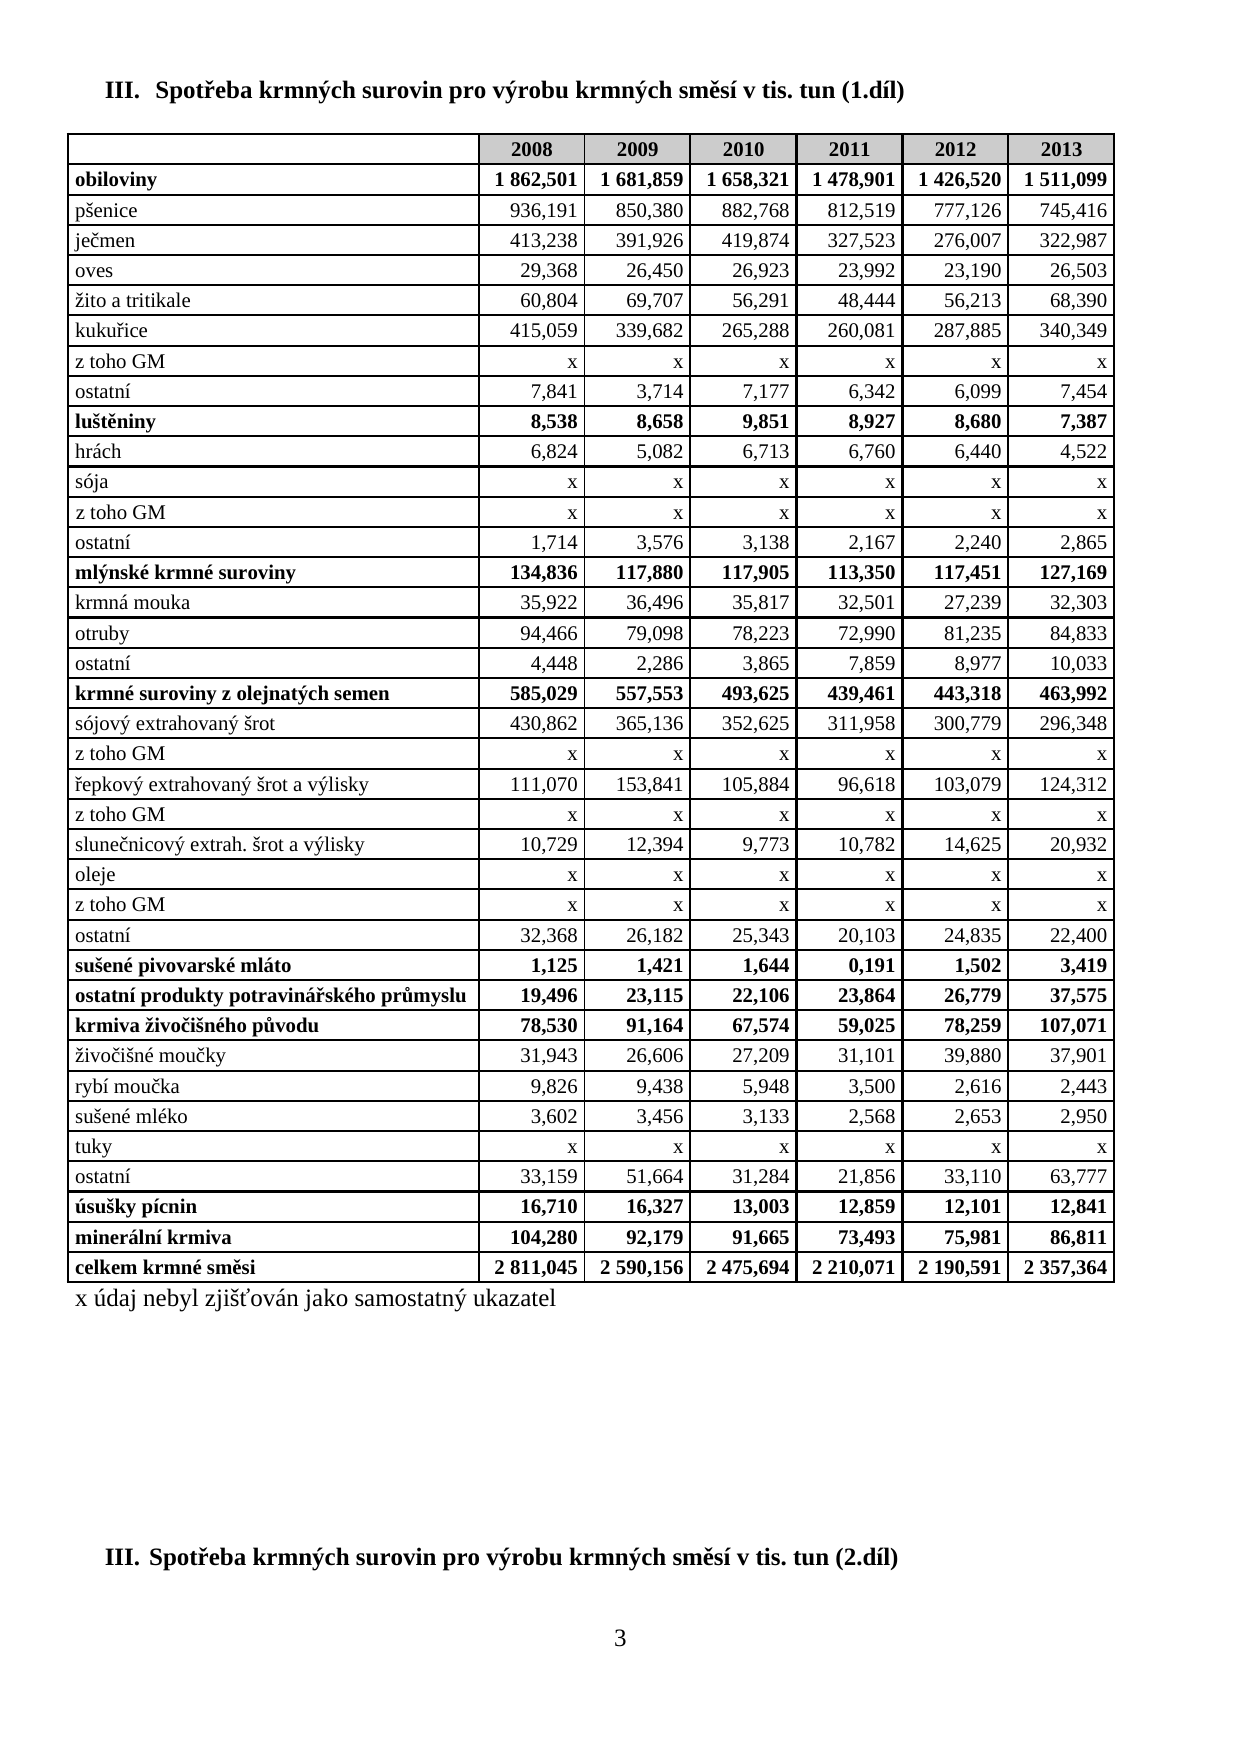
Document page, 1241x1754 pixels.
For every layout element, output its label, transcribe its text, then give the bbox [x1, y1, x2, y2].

table_cell ostatní produkty potravinářského průmyslu [69, 981, 478, 1009]
table_cell 35,922 [480, 588, 584, 616]
table_cell 32,303 [1009, 588, 1113, 616]
table_cell 365,136 [585, 709, 689, 737]
table_cell 2,950 [1009, 1102, 1113, 1130]
table_cell žito a tritikale [69, 286, 478, 314]
table_cell 2 210,071 [798, 1253, 901, 1281]
list Spotřeba krmných surovin pro výrobu krmných směsí v tis. tun (2.díl) [104, 1542, 1165, 1571]
table_header 2010 [691, 135, 795, 163]
table_header 2013 [1009, 135, 1113, 163]
table_cell 75,981 [904, 1223, 1007, 1251]
table_cell 21,856 [798, 1162, 901, 1190]
table_cell 107,071 [1009, 1011, 1113, 1039]
table_cell ostatní [69, 377, 478, 405]
table_cell 36,496 [585, 588, 689, 616]
table_cell 117,905 [691, 558, 795, 586]
table_cell 1 658,321 [691, 165, 795, 193]
table_cell 3,419 [1009, 951, 1113, 979]
table_cell x [798, 1132, 901, 1160]
table_cell 12,101 [904, 1193, 1007, 1221]
table_cell 3,133 [691, 1102, 795, 1130]
table_cell mlýnské krmné suroviny [69, 558, 478, 586]
table_cell 20,932 [1009, 830, 1113, 858]
table_cell 10,782 [798, 830, 901, 858]
table_cell 48,444 [798, 286, 901, 314]
table_cell 439,461 [798, 679, 901, 707]
table_cell ostatní [69, 921, 478, 949]
table_cell 3,714 [585, 377, 689, 405]
table_cell 7,177 [691, 377, 795, 405]
table_cell x [480, 468, 584, 496]
table_cell 8,538 [480, 407, 584, 435]
table_cell z toho GM [69, 739, 478, 767]
table_cell 35,817 [691, 588, 795, 616]
table_cell 1,421 [585, 951, 689, 979]
text x údaj nebyl zjišťován jako samostatný ukazatel [75, 1283, 1165, 1312]
table_cell 419,874 [691, 226, 795, 254]
table_cell 2 190,591 [904, 1253, 1007, 1281]
table_cell 26,450 [585, 256, 689, 284]
table_cell 1 681,859 [585, 165, 689, 193]
table_cell 37,575 [1009, 981, 1113, 1009]
table_cell 27,209 [691, 1041, 795, 1069]
table_cell 9,438 [585, 1072, 689, 1100]
table_cell 72,990 [798, 619, 901, 647]
table_cell x [480, 498, 584, 526]
table_cell 23,992 [798, 256, 901, 284]
table_cell 7,387 [1009, 407, 1113, 435]
table_cell 1 478,901 [798, 165, 901, 193]
table_cell x [904, 890, 1007, 918]
table_cell 2,568 [798, 1102, 901, 1130]
table_cell 22,400 [1009, 921, 1113, 949]
table_cell x [1009, 800, 1113, 828]
table_cell 31,101 [798, 1041, 901, 1069]
table_cell x [798, 890, 901, 918]
table_cell 31,943 [480, 1041, 584, 1069]
table_cell 104,280 [480, 1223, 584, 1251]
table_cell x [1009, 1132, 1113, 1160]
table_cell 415,059 [480, 316, 584, 344]
table_cell 9,773 [691, 830, 795, 858]
table_cell x [585, 860, 689, 888]
table_cell 69,707 [585, 286, 689, 314]
table_cell 260,081 [798, 316, 901, 344]
table_cell x [585, 498, 689, 526]
table_cell obiloviny [69, 165, 478, 193]
table_cell 51,664 [585, 1162, 689, 1190]
table_cell 7,859 [798, 649, 901, 677]
table_cell 37,901 [1009, 1041, 1113, 1069]
table_cell 2,443 [1009, 1072, 1113, 1100]
table_cell ostatní [69, 649, 478, 677]
table_cell 63,777 [1009, 1162, 1113, 1190]
table_cell 20,103 [798, 921, 901, 949]
table_cell x [1009, 739, 1113, 767]
table_cell x [691, 1132, 795, 1160]
table_cell slunečnicový extrah. šrot a výlisky [69, 830, 478, 858]
table_cell 2,865 [1009, 528, 1113, 556]
table_cell x [798, 468, 901, 496]
table_cell 6,099 [904, 377, 1007, 405]
table_cell 8,658 [585, 407, 689, 435]
table_cell 936,191 [480, 196, 584, 224]
table_cell 12,394 [585, 830, 689, 858]
table_cell otruby [69, 619, 478, 647]
table_header 2009 [585, 135, 689, 163]
table_cell x [691, 347, 795, 375]
table_cell 413,238 [480, 226, 584, 254]
table_cell 14,625 [904, 830, 1007, 858]
table_cell 23,115 [585, 981, 689, 1009]
table_cell 1 862,501 [480, 165, 584, 193]
table_cell 60,804 [480, 286, 584, 314]
table_cell 29,368 [480, 256, 584, 284]
table_cell ostatní [69, 528, 478, 556]
table_cell x [585, 1132, 689, 1160]
table_cell 2,616 [904, 1072, 1007, 1100]
table_cell 2 475,694 [691, 1253, 795, 1281]
table_cell x [691, 498, 795, 526]
table_header 2008 [480, 135, 584, 163]
table_cell 745,416 [1009, 196, 1113, 224]
table_cell 24,835 [904, 921, 1007, 949]
table_cell 124,312 [1009, 770, 1113, 798]
table_cell x [585, 890, 689, 918]
table_cell 8,927 [798, 407, 901, 435]
table_cell 0,191 [798, 951, 901, 979]
table_cell x [480, 860, 584, 888]
table_cell 7,841 [480, 377, 584, 405]
table_cell 850,380 [585, 196, 689, 224]
table_cell 23,864 [798, 981, 901, 1009]
table_cell 339,682 [585, 316, 689, 344]
table_cell 493,625 [691, 679, 795, 707]
table_cell 300,779 [904, 709, 1007, 737]
table_cell 33,159 [480, 1162, 584, 1190]
table_cell 117,451 [904, 558, 1007, 586]
table_cell 4,448 [480, 649, 584, 677]
table_cell x [691, 860, 795, 888]
table_cell 3,456 [585, 1102, 689, 1130]
table_cell x [480, 739, 584, 767]
table_cell 78,259 [904, 1011, 1007, 1039]
table_cell 111,070 [480, 770, 584, 798]
table_cell úsušky pícnin [69, 1193, 478, 1221]
table_cell luštěniny [69, 407, 478, 435]
table_cell x [691, 739, 795, 767]
table_cell 5,948 [691, 1072, 795, 1100]
table_cell 59,025 [798, 1011, 901, 1039]
table_cell živočišné moučky [69, 1041, 478, 1069]
table_cell 585,029 [480, 679, 584, 707]
table_cell 86,811 [1009, 1223, 1113, 1251]
table_cell 153,841 [585, 770, 689, 798]
table_cell x [1009, 347, 1113, 375]
table_cell 79,098 [585, 619, 689, 647]
table_cell x [691, 890, 795, 918]
table_cell 265,288 [691, 316, 795, 344]
table_cell 117,880 [585, 558, 689, 586]
table_cell 12,859 [798, 1193, 901, 1221]
table_cell 3,865 [691, 649, 795, 677]
table_cell 32,368 [480, 921, 584, 949]
table_cell 4,522 [1009, 437, 1113, 465]
table_cell 327,523 [798, 226, 901, 254]
table_cell 10,033 [1009, 649, 1113, 677]
list Spotřeba krmných surovin pro výrobu krmných směsí v tis. tun (1.díl) [104, 75, 1165, 104]
table_cell 557,553 [585, 679, 689, 707]
table_cell 56,213 [904, 286, 1007, 314]
table_cell 1,714 [480, 528, 584, 556]
table_cell 67,574 [691, 1011, 795, 1039]
table_header 2012 [904, 135, 1007, 163]
table_cell 2,286 [585, 649, 689, 677]
table_cell 352,625 [691, 709, 795, 737]
table_cell sušené mléko [69, 1102, 478, 1130]
table_cell 322,987 [1009, 226, 1113, 254]
table_cell 127,169 [1009, 558, 1113, 586]
table_cell z toho GM [69, 800, 478, 828]
table_cell x [904, 739, 1007, 767]
table_cell x [585, 347, 689, 375]
table_cell 2 357,364 [1009, 1253, 1113, 1281]
table_cell 68,390 [1009, 286, 1113, 314]
table_cell 2 811,045 [480, 1253, 584, 1281]
table_cell x [798, 800, 901, 828]
table_cell x [904, 1132, 1007, 1160]
table_cell z toho GM [69, 890, 478, 918]
table_cell 443,318 [904, 679, 1007, 707]
table_cell sója [69, 468, 478, 496]
table_header [69, 135, 478, 163]
table_cell 22,106 [691, 981, 795, 1009]
table_cell oves [69, 256, 478, 284]
table_cell 33,110 [904, 1162, 1007, 1190]
table_cell 73,493 [798, 1223, 901, 1251]
table_cell x [798, 498, 901, 526]
table_cell x [798, 739, 901, 767]
table_cell krmná mouka [69, 588, 478, 616]
table_cell 7,454 [1009, 377, 1113, 405]
table_cell z toho GM [69, 498, 478, 526]
table_cell 91,164 [585, 1011, 689, 1039]
table_cell ostatní [69, 1162, 478, 1190]
table_cell 3,138 [691, 528, 795, 556]
table_cell 6,760 [798, 437, 901, 465]
table_cell 92,179 [585, 1223, 689, 1251]
table_cell 1,644 [691, 951, 795, 979]
table_cell 26,923 [691, 256, 795, 284]
table_cell 27,239 [904, 588, 1007, 616]
table_cell 10,729 [480, 830, 584, 858]
table_cell oleje [69, 860, 478, 888]
table_cell 812,519 [798, 196, 901, 224]
table_cell x [1009, 860, 1113, 888]
table_cell 103,079 [904, 770, 1007, 798]
table_cell 81,235 [904, 619, 1007, 647]
table_cell 1,502 [904, 951, 1007, 979]
table_cell sušené pivovarské mláto [69, 951, 478, 979]
table_cell x [1009, 468, 1113, 496]
table_cell 26,779 [904, 981, 1007, 1009]
table_cell 26,503 [1009, 256, 1113, 284]
table_cell 3,576 [585, 528, 689, 556]
table_cell x [585, 739, 689, 767]
table_cell minerální krmiva [69, 1223, 478, 1251]
table_cell x [1009, 890, 1113, 918]
table_cell x [1009, 498, 1113, 526]
table_cell 16,327 [585, 1193, 689, 1221]
table_cell 105,884 [691, 770, 795, 798]
table_cell 8,680 [904, 407, 1007, 435]
table_cell 39,880 [904, 1041, 1007, 1069]
table_cell tuky [69, 1132, 478, 1160]
table_cell 8,977 [904, 649, 1007, 677]
table_cell rybí moučka [69, 1072, 478, 1100]
table_cell 2,240 [904, 528, 1007, 556]
table_cell 23,190 [904, 256, 1007, 284]
table_cell 296,348 [1009, 709, 1113, 737]
table_cell z toho GM [69, 347, 478, 375]
table_cell 19,496 [480, 981, 584, 1009]
table_cell 6,713 [691, 437, 795, 465]
table_cell 134,836 [480, 558, 584, 586]
table_cell 31,284 [691, 1162, 795, 1190]
table_cell 9,851 [691, 407, 795, 435]
table_cell x [480, 890, 584, 918]
table_cell 287,885 [904, 316, 1007, 344]
table_cell 96,618 [798, 770, 901, 798]
table_cell 777,126 [904, 196, 1007, 224]
table_cell x [904, 498, 1007, 526]
table_cell 13,003 [691, 1193, 795, 1221]
table_cell 3,500 [798, 1072, 901, 1100]
table_cell kukuřice [69, 316, 478, 344]
table_cell x [798, 860, 901, 888]
table_cell 78,530 [480, 1011, 584, 1039]
table_cell 6,440 [904, 437, 1007, 465]
table_cell x [585, 468, 689, 496]
table_cell 84,833 [1009, 619, 1113, 647]
table_cell 2,167 [798, 528, 901, 556]
table_cell 340,349 [1009, 316, 1113, 344]
table_cell x [798, 347, 901, 375]
table_cell 26,606 [585, 1041, 689, 1069]
table_cell 25,343 [691, 921, 795, 949]
table_cell 1 511,099 [1009, 165, 1113, 193]
table_cell x [904, 468, 1007, 496]
table_cell krmiva živočišného původu [69, 1011, 478, 1039]
table_cell 56,291 [691, 286, 795, 314]
table_cell x [691, 800, 795, 828]
table_cell celkem krmné směsi [69, 1253, 478, 1281]
table_cell x [585, 800, 689, 828]
table_cell 12,841 [1009, 1193, 1113, 1221]
table_cell 16,710 [480, 1193, 584, 1221]
table_cell hrách [69, 437, 478, 465]
table_cell sójový extrahovaný šrot [69, 709, 478, 737]
table_cell x [480, 800, 584, 828]
table_cell x [904, 800, 1007, 828]
table_cell x [480, 1132, 584, 1160]
table_cell x [480, 347, 584, 375]
table_cell 26,182 [585, 921, 689, 949]
table_cell 94,466 [480, 619, 584, 647]
table_cell 32,501 [798, 588, 901, 616]
table_cell 2 590,156 [585, 1253, 689, 1281]
table_cell 2,653 [904, 1102, 1007, 1130]
table_cell 391,926 [585, 226, 689, 254]
table_cell 1 426,520 [904, 165, 1007, 193]
table_cell 6,824 [480, 437, 584, 465]
table_cell x [904, 347, 1007, 375]
table_cell x [691, 468, 795, 496]
table_cell 91,665 [691, 1223, 795, 1251]
table_cell 882,768 [691, 196, 795, 224]
table_cell ječmen [69, 226, 478, 254]
table_cell řepkový extrahovaný šrot a výlisky [69, 770, 478, 798]
table_cell krmné suroviny z olejnatých semen [69, 679, 478, 707]
table_cell 3,602 [480, 1102, 584, 1130]
table_cell 276,007 [904, 226, 1007, 254]
table_cell 430,862 [480, 709, 584, 737]
table_cell 9,826 [480, 1072, 584, 1100]
table_cell 78,223 [691, 619, 795, 647]
table_cell 463,992 [1009, 679, 1113, 707]
table_cell 1,125 [480, 951, 584, 979]
table_cell 311,958 [798, 709, 901, 737]
table_cell x [904, 860, 1007, 888]
table_cell 113,350 [798, 558, 901, 586]
table_cell pšenice [69, 196, 478, 224]
table_header 2011 [798, 135, 901, 163]
table_cell 5,082 [585, 437, 689, 465]
table_cell 6,342 [798, 377, 901, 405]
